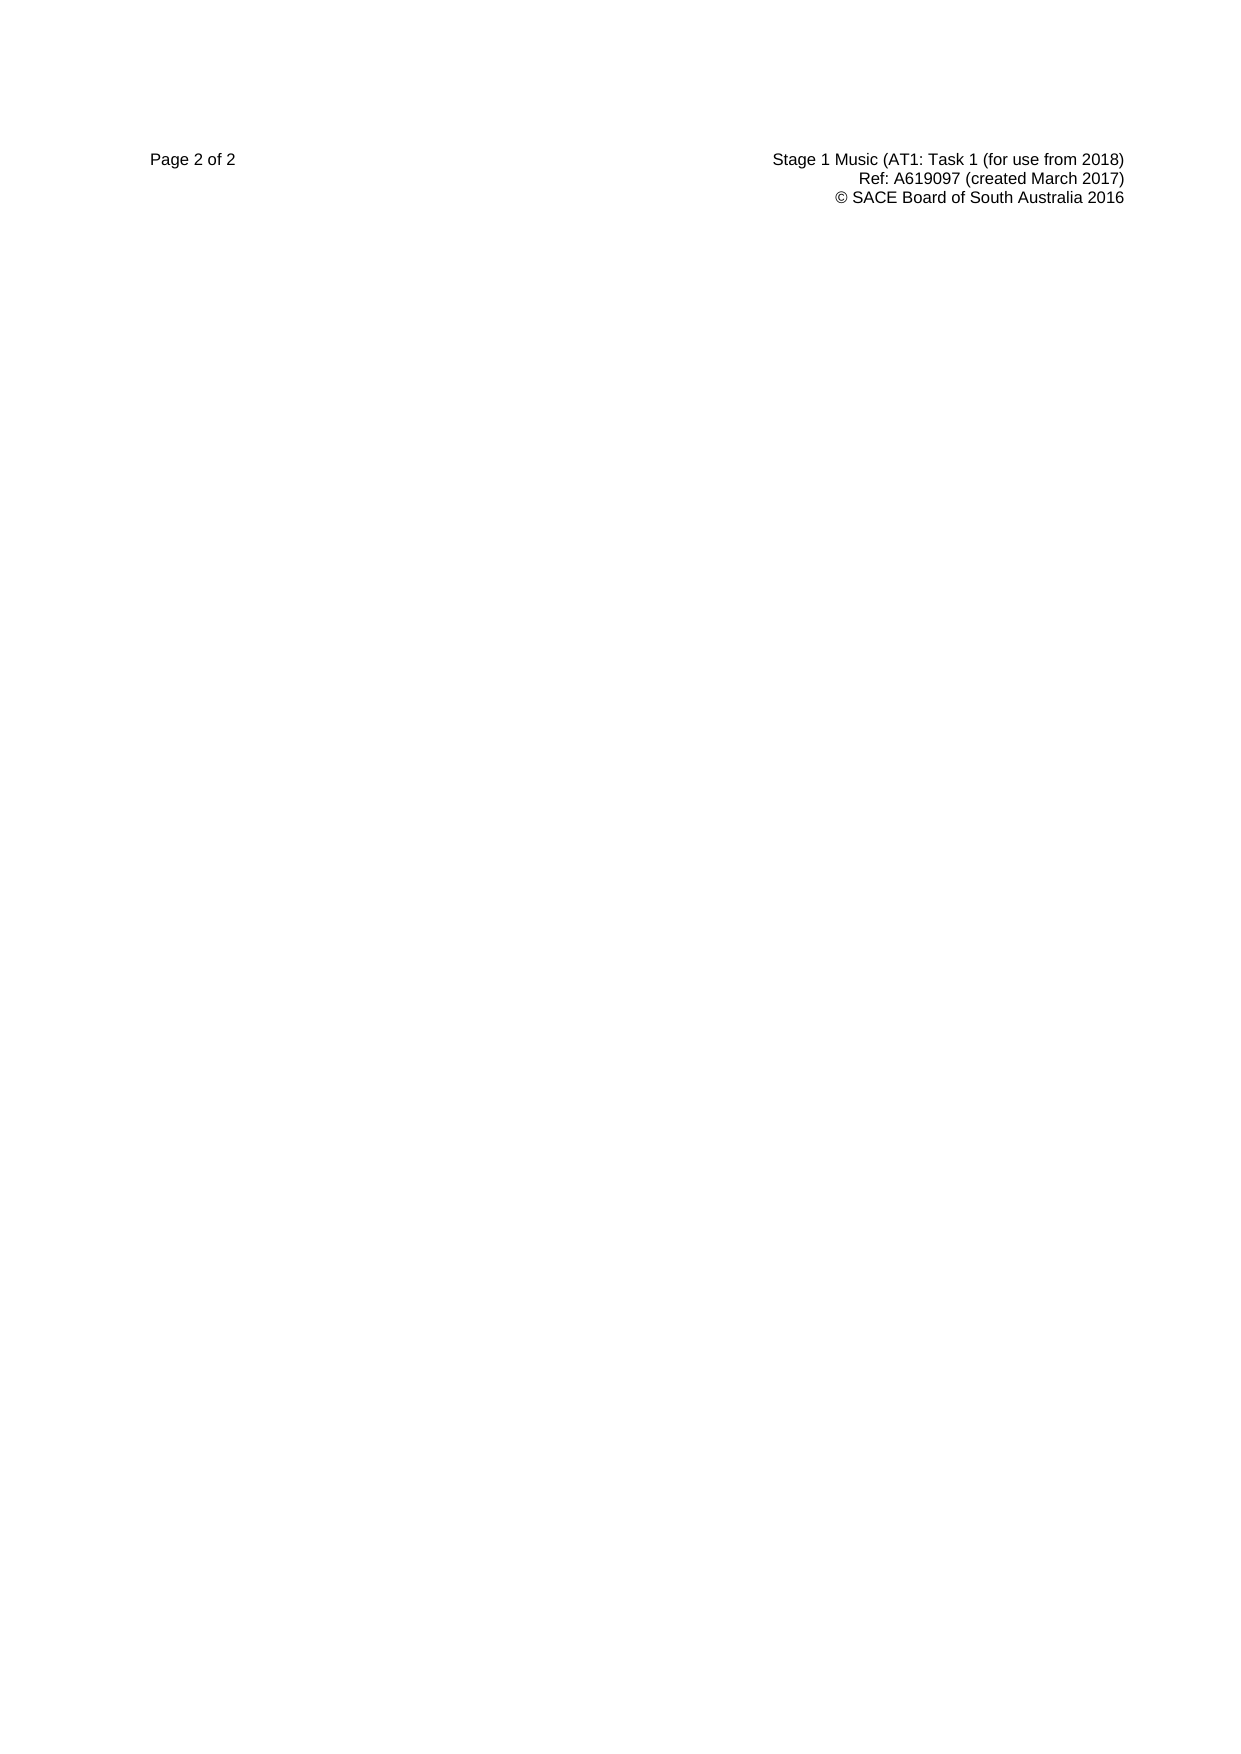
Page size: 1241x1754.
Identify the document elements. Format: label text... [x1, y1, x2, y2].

text Ref: A619097 (created March 2017) [150, 169, 1090, 188]
text © SACE Board of South Australia 2016 [150, 188, 1090, 207]
text Page 1 of 1 Stage 1 Music (AT1: Task 1 (for use from 2018) [150, 150, 1090, 169]
